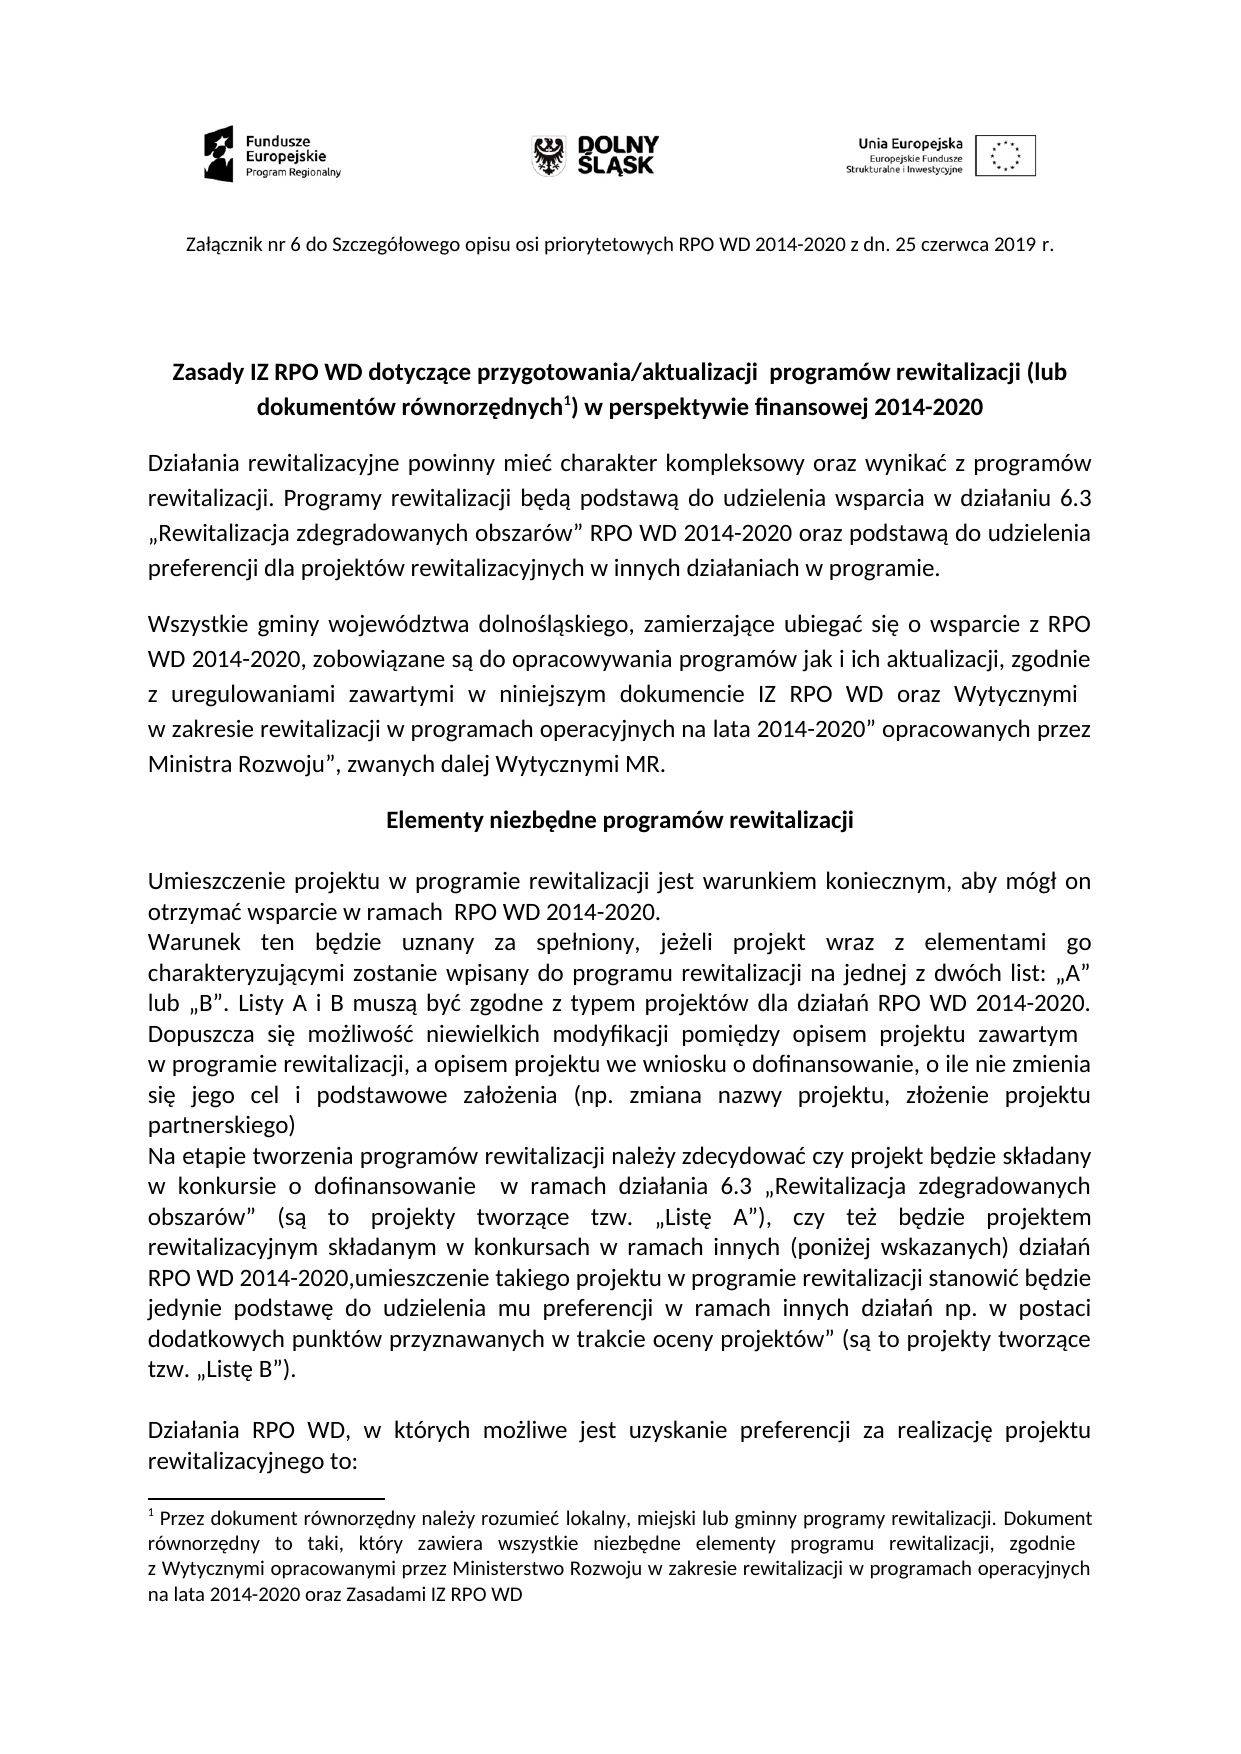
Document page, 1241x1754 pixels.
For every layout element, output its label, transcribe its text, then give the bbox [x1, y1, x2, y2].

text Na etapie tworzenia programów rewitalizacji należy zdecydować czy projekt będzie składany w konkursie o dofinansowanie w ramach działania 6.3 „Rewitalizacja zdegradowanych obszarów” (są to projekty tworzące tzw. „Listę A”), czy też będzie projektem rewitalizacyjnym składanym w konkursach w ramach innych (poniżej wskazanych) działań RPO WD 2014-2020,umieszczenie takiego projektu w programie rewitalizacji stanowić będzie jedynie podstawę do udzielenia mu preferencji w ramach innych działań np. w postaci dodatkowych punktów przyznawanych w trakcie oceny projektów” (są to projekty tworzące tzw. „Listę B”). [148, 1140, 1093, 1384]
picture [147, 73, 1093, 231]
text Warunek ten będzie uznany za spełniony, jeżeli projekt wraz z elementami go charakteryzującymi zostanie wpisany do programu rewitalizacji na jednej z dwóch list: „A” lub „B”. Listy A i B muszą być zgodne z typem projektów dla działań RPO WD 2014-2020. Dopuszcza się możliwość niewielkich modyfikacji pomiędzy opisem projektu zawartym w programie rewitalizacji, a opisem projektu we wniosku o dofinansowanie, o ile nie zmienia się jego cel i podstawowe założenia (np. zmiana nazwy projektu, złożenie projektu partnerskiego) [148, 926, 1093, 1140]
text Działania rewitalizacyjne powinny mieć charakter kompleksowy oraz wynikać z programów rewitalizacji. Programy rewitalizacji będą podstawą do udzielenia wsparcia w działaniu 6.3 „Rewitalizacja zdegradowanych obszarów” RPO WD 2014-2020 oraz podstawą do udzielenia preferencji dla projektów rewitalizacyjnych w innych działaniach w programie. [148, 447, 1093, 583]
text Wszystkie gminy województwa dolnośląskiego, zamierzające ubiegać się o wsparcie z RPO WD 2014-2020, zobowiązane są do opracowywania programów jak i ich aktualizacji, zgodnie z uregulowaniami zawartymi w niniejszym dokumencie IZ RPO WD oraz Wytycznymi w zakresie rewitalizacji w programach operacyjnych na lata 2014-2020” opracowanych przez Ministra Rozwoju”, zwanych dalej Wytycznymi MR. [148, 608, 1093, 779]
text Elementy niezbędne programów rewitalizacji [148, 804, 1093, 834]
text Zasady IZ RPO WD dotyczące przygotowania/aktualizacji programów rewitalizacji (lub dokumentów równorzędnych) w perspektywie finansowej 2014-2020 [148, 357, 1093, 422]
text Umieszczenie projektu w programie rewitalizacji jest warunkiem koniecznym, aby mógł on otrzymać wsparcie w ramach RPO WD 2014-2020. [148, 865, 1093, 926]
text Załącznik nr 6 do Szczegółowego opisu osi priorytetowych RPO WD 2014-2020 z dn. 25 czerwca 2019 r. [148, 231, 1093, 256]
text Działania RPO WD, w których możliwe jest uzyskanie preferencji za realizację projektu rewitalizacyjnego to: [148, 1414, 1093, 1476]
